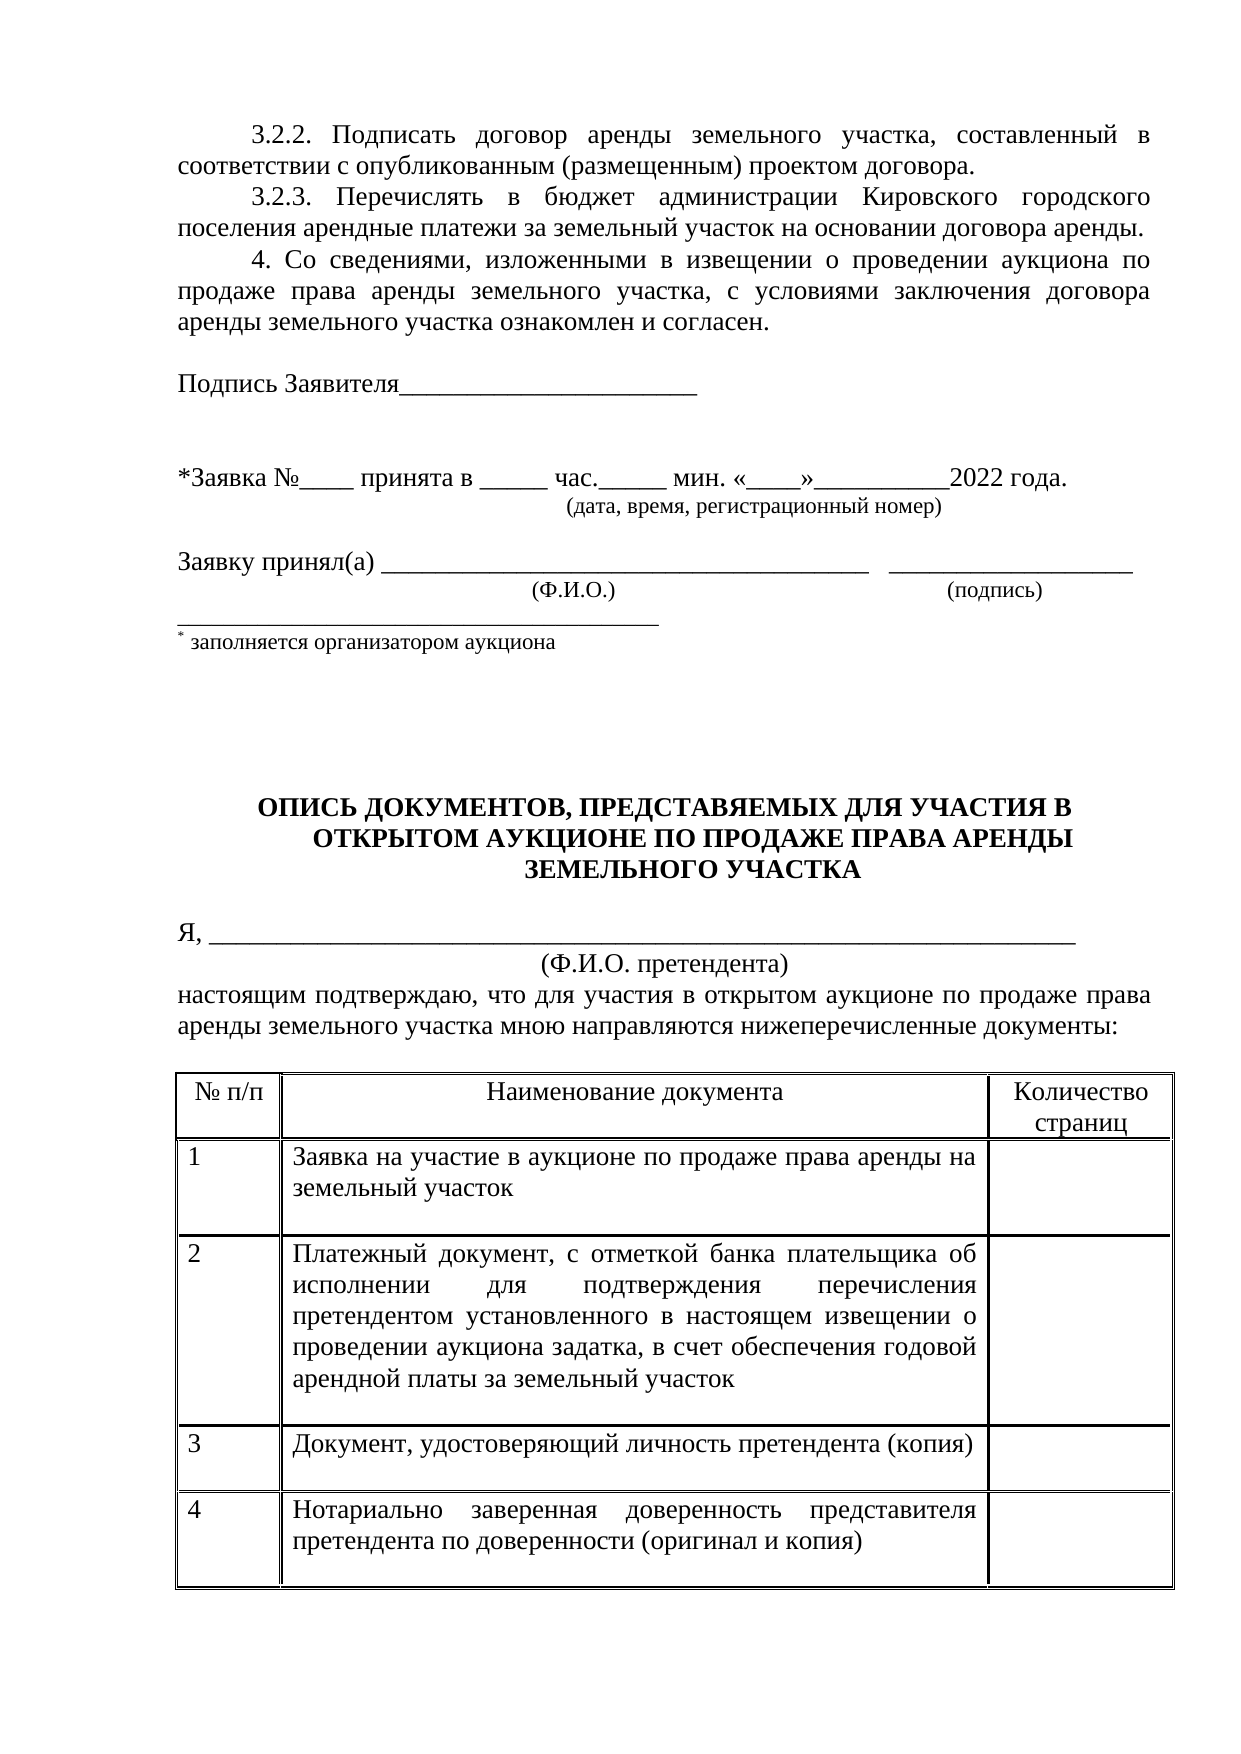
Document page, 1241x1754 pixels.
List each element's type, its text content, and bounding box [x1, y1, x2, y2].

text Подпись Заявителя______________________ [177, 367, 1152, 398]
subtitle настоящим подтверждаю, что для участия в открытом аукционе по продаже права аренды земельного участка мною направляются нижеперечисленные документы: [177, 978, 1152, 1041]
text (дата, время, регистрационный номер) [177, 492, 1152, 518]
text 4. Со сведениями, изложенными в извещении о проведении аукциона по продаже права аренды земельного участка, с условиями заключения договора аренды земельного участка ознакомлен и согласен. [177, 243, 1152, 336]
table_cell [990, 1424, 1172, 1489]
table_cell 1 [178, 1139, 279, 1234]
table_cell [990, 1234, 1172, 1424]
table_header Наименование документа [281, 1073, 988, 1137]
subtitle (Ф.И.О. претендента) [177, 947, 1152, 978]
table_cell Нотариально заверенная доверенность представителя претендента по доверенности (оригинал и копия) [281, 1493, 988, 1586]
text 3.2.2. Подписать договор аренды земельного участка, составленный в соответствии с опубликованным (размещенным) проектом договора. [177, 118, 1152, 180]
subtitle ОПИСЬ ДОКУМЕНТОВ, ПРЕДСТАВЯЕМЫХ ДЛЯ УЧАСТИЯ В ОТКРЫТОМ АУКЦИОНЕ ПО ПРОДАЖЕ ПРАВА АРЕНДЫ ЗЕМЕЛЬНОГО УЧАСТКА [177, 791, 1152, 885]
text (Ф.И.О.) (подпись) [177, 576, 1152, 602]
text 3.2.3. Перечислять в бюджет администрации Кировского городского поселения арендные платежи за земельный участок на основании договора аренды. [177, 180, 1152, 243]
table_cell Заявка на участие в аукционе по продаже права аренды на земельный участок [283, 1141, 987, 1234]
text * заполняется организатором аукциона [177, 628, 1152, 655]
text __________________________________________ [177, 602, 1152, 628]
table_cell [990, 1137, 1172, 1234]
table_cell 4 [178, 1490, 281, 1586]
table_header Количество страниц [988, 1075, 1172, 1137]
text Заявку принял(а) ____________________________________ __________________ [177, 544, 1152, 576]
table_cell [988, 1490, 1172, 1586]
subtitle Я, ________________________________________________________________ [177, 916, 1152, 947]
text *Заявка №____ принята в _____ час._____ мин. «____»__________2022 года. [177, 461, 1152, 492]
table_cell Платежный документ, с отметкой банка плательщика об исполнении для подтверждения перечисления претендентом установленного в настоящем извещении о проведении аукциона задатка, в счет обеспечения годовой арендной платы за земельный участок [283, 1237, 987, 1424]
table_cell 2 [178, 1234, 279, 1424]
table_cell Документ, удостоверяющий личность претендента (копия) [283, 1427, 987, 1489]
table_cell 3 [178, 1424, 279, 1489]
table_header № п/п [177, 1074, 279, 1137]
